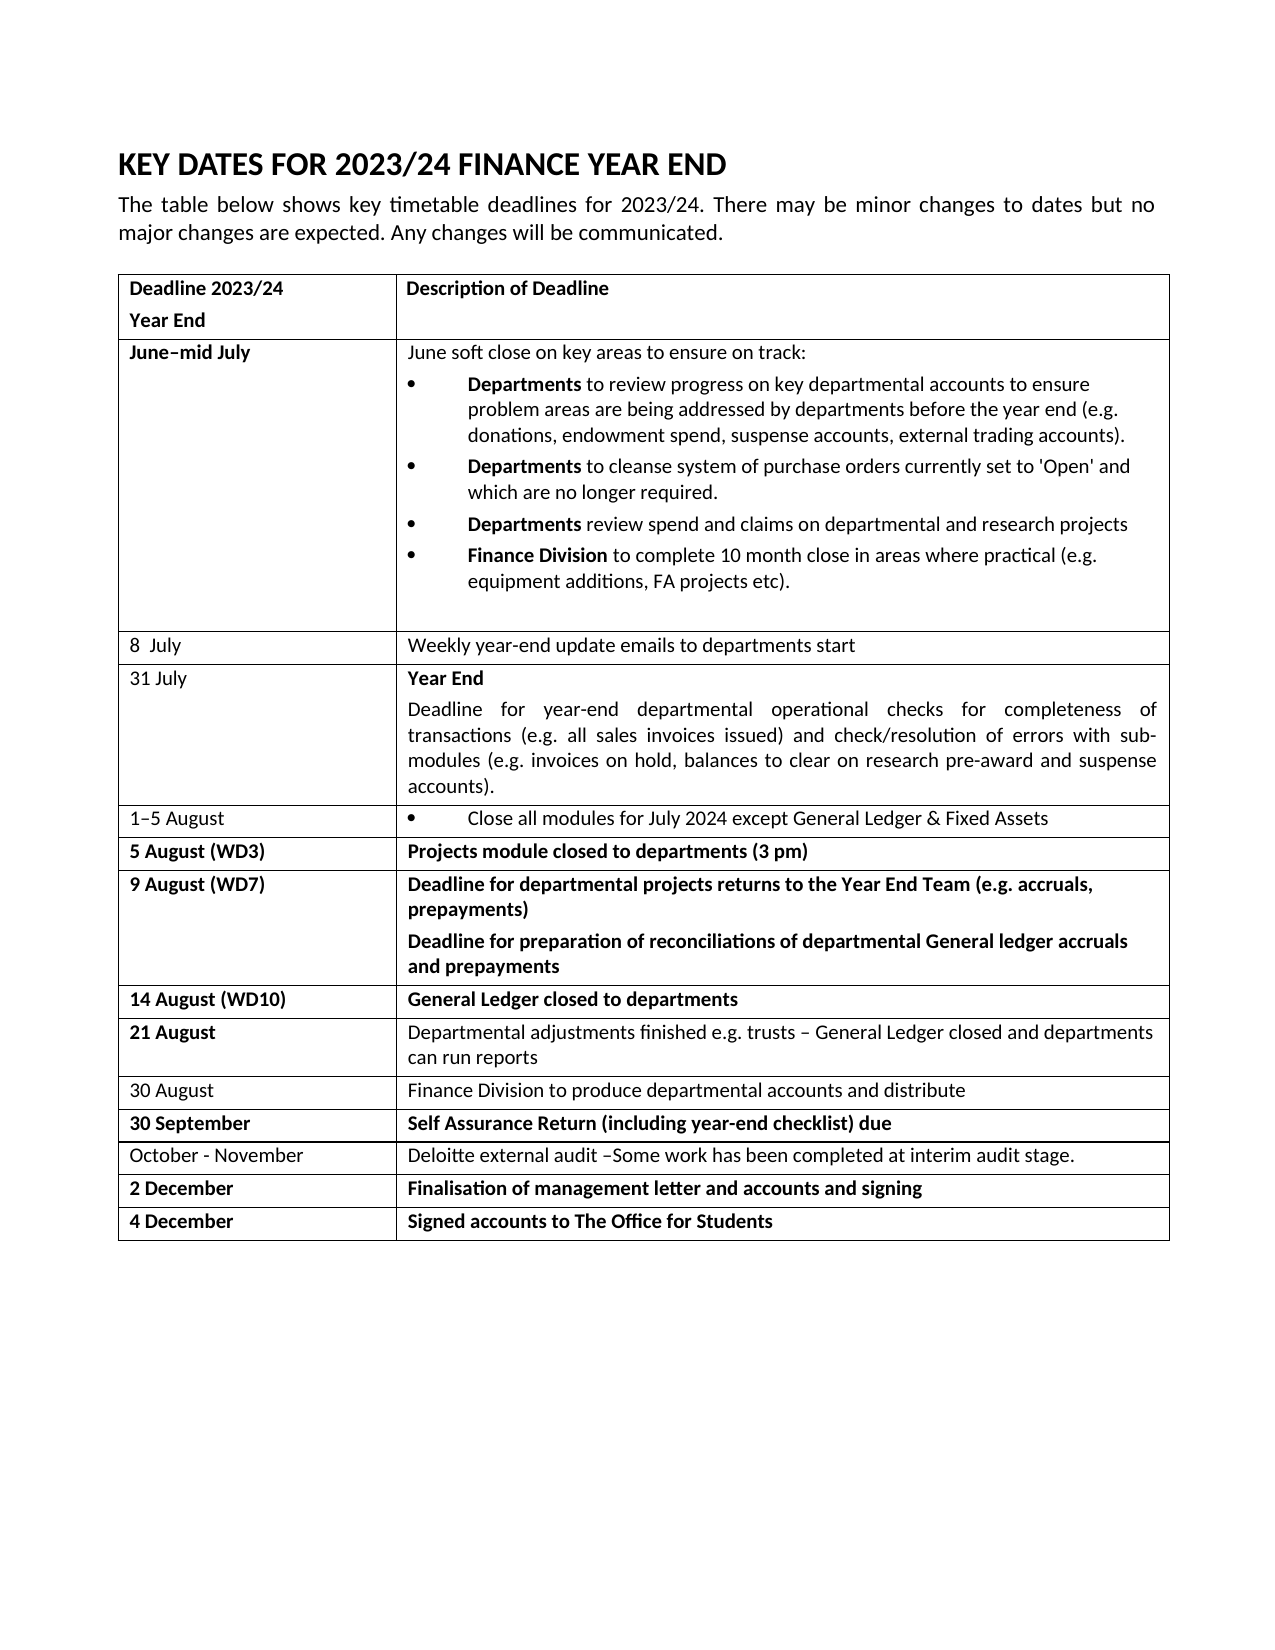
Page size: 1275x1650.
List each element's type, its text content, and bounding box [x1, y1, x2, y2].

text The table below shows key timetable deadlines for 2023/24. There may be minor changes to dates but no major changes are expected. Any changes will be communicated. [118, 190, 1157, 246]
table_cell 30 August [119, 1077, 396, 1109]
table_cell General Ledger closed to departments [397, 986, 1169, 1018]
table_cell 30 September [119, 1110, 396, 1141]
subtitle KEY DATES FOR 2023/24 FINANCE YEAR END [118, 143, 1157, 184]
table_cell 21 August [119, 1019, 396, 1076]
table_cell Departmental adjustments finished e.g. trusts – General Ledger closed and departments can run reports [397, 1019, 1169, 1076]
table_cell October - November [119, 1143, 396, 1174]
table_cell June–mid July [119, 340, 396, 631]
table_cell 14 August (WD10) [119, 986, 396, 1018]
table_cell 31 July [119, 665, 396, 804]
table_cell 8 July [119, 632, 396, 664]
table_cell 2 December [119, 1175, 396, 1207]
table_cell 4 December [119, 1208, 396, 1239]
table_cell Year End Deadline for year-end departmental operational checks for completeness of transactions (e.g. all sales invoices issued) and check/resolution of errors with sub-modules (e.g. invoices on hold, balances to clear on research pre-award and suspense accounts). [397, 665, 1169, 804]
table_cell 5 August (WD3) [119, 838, 396, 870]
table_cell 9 August (WD7) [119, 871, 396, 985]
table_cell Finance Division to produce departmental accounts and distribute [397, 1077, 1169, 1109]
table_cell Deloitte external audit –Some work has been completed at interim audit stage. [397, 1143, 1169, 1174]
table_header Description of Deadline [397, 275, 1169, 338]
table_cell Finalisation of management letter and accounts and signing [397, 1175, 1169, 1207]
table_cell June soft close on key areas to ensure on track: Departments to review progress on key departmental accounts to ensure problem areas are being addressed by departments before the year end (e.g. donations, endowment spend, suspense accounts, external trading accounts). Departments to cleanse system of purchase orders currently set to 'Open' and which are no longer required. Departments review spend and claims on departmental and research projects Finance Division to complete 10 month close in areas where practical (e.g. equipment additions, FA projects etc). [397, 340, 1169, 631]
table_cell 1–5 August [119, 806, 396, 837]
table_header Deadline 2023/24 Year End [119, 275, 396, 338]
table_cell Deadline for departmental projects returns to the Year End Team (e.g. accruals, prepayments) Deadline for preparation of reconciliations of departmental General ledger accruals and prepayments [397, 871, 1169, 985]
table_cell Projects module closed to departments (3 pm) [397, 838, 1169, 870]
table_cell Signed accounts to The Office for Students [397, 1208, 1169, 1239]
table_cell Weekly year-end update emails to departments start [397, 632, 1169, 664]
table_cell Close all modules for July 2024 except General Ledger & Fixed Assets [397, 806, 1169, 837]
table_cell Self Assurance Return (including year-end checklist) due [397, 1110, 1169, 1141]
